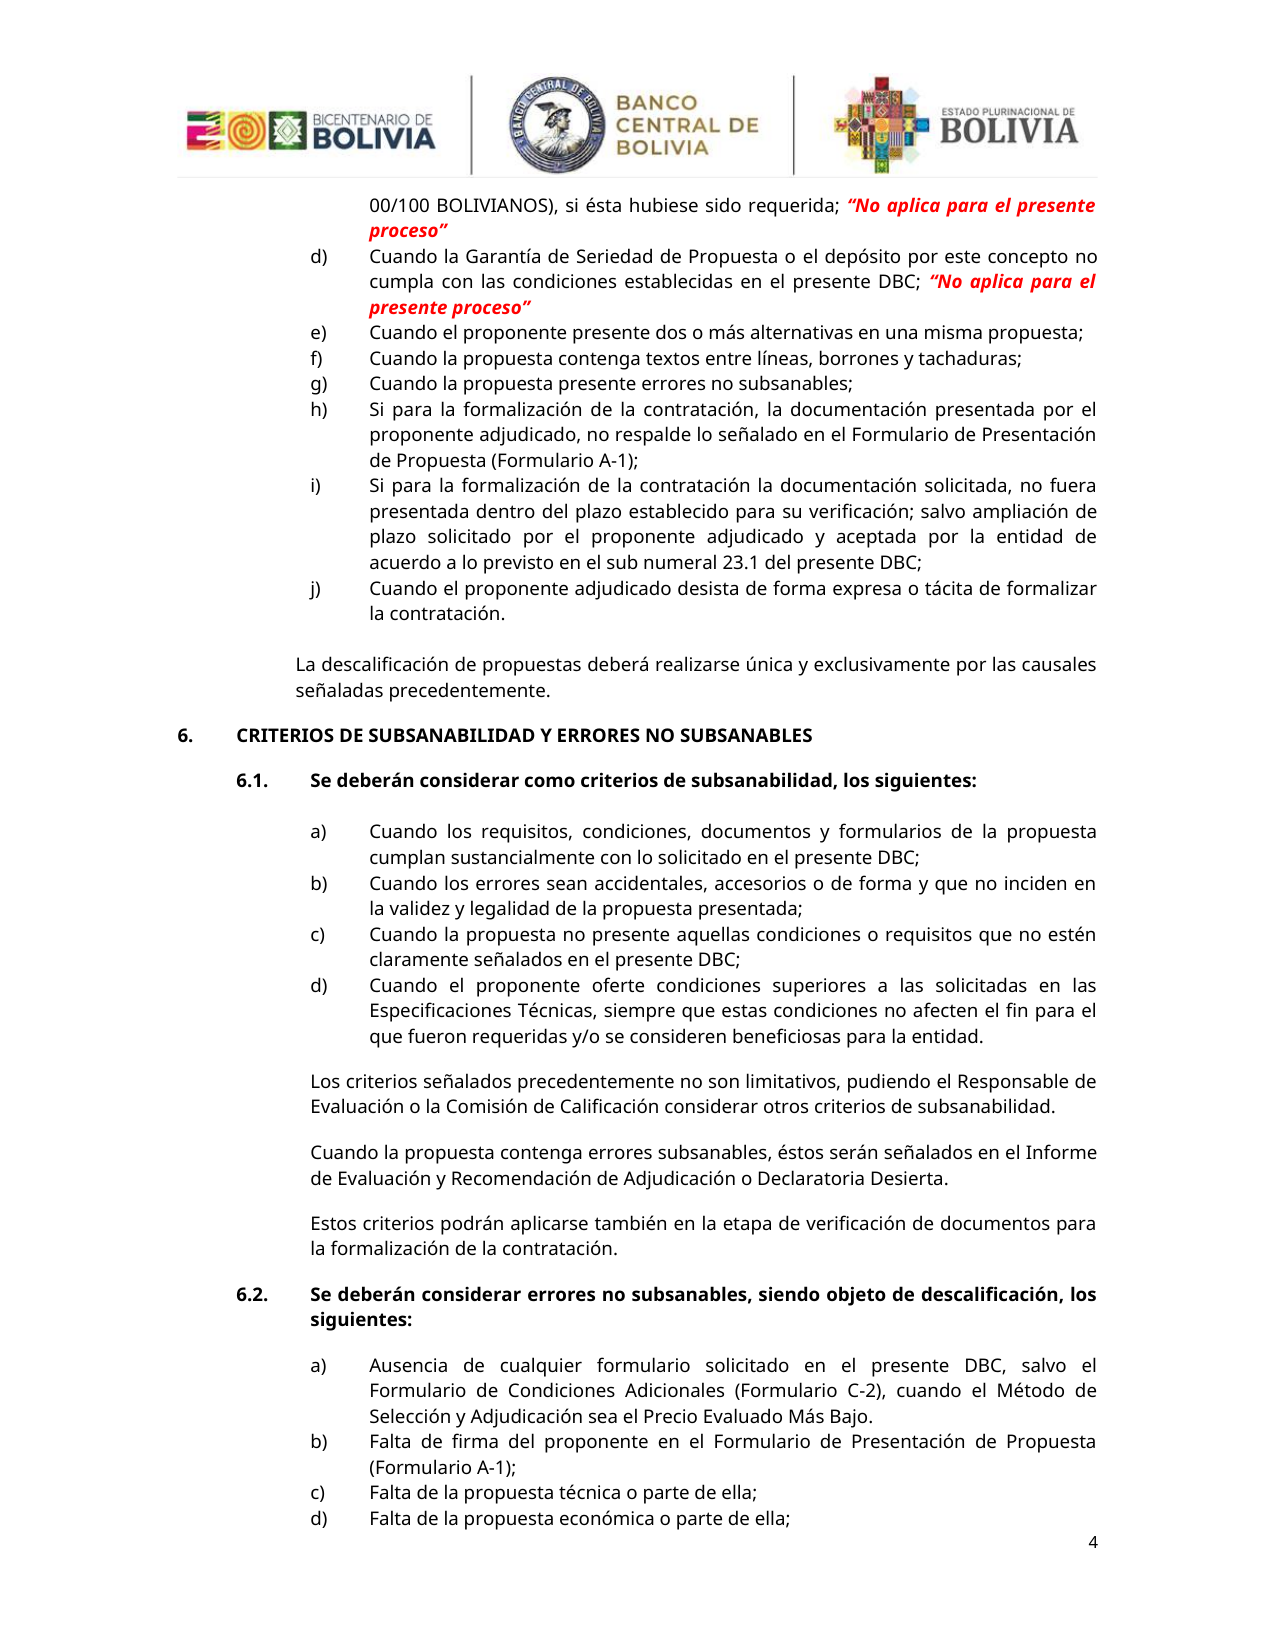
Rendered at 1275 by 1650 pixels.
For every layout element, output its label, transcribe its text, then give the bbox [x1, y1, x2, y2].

list Cuando los errores sean accidentales, accesorios o de forma y que no inciden en la validez y legalidad de la propuesta presentada; [310, 870, 1098, 921]
text Cuando la propuesta contenga errores subsanables, éstos serán señalados en el Informe de Evaluación y Recomendación de Adjudicación o Declaratoria Desierta. [310, 1139, 1098, 1190]
list Cuando la propuesta contenga textos entre líneas, borrones y tachaduras; [310, 345, 1098, 371]
list Cuando la Garantía de Seriedad de Propuesta o el depósito por este concepto no cumpla con las condiciones establecidas en el presente DBC; “No aplica para el presente proceso” [310, 243, 1098, 319]
list Falta de la propuesta técnica o parte de ella; [310, 1480, 1098, 1505]
list La descalificación de propuestas deberá realizarse única y exclusivamente por las causales señaladas precedentemente. [295, 651, 1098, 702]
list Cuando los requisitos, condiciones, documentos y formularios de la propuesta cumplan sustancialmente con lo solicitado en el presente DBC; [310, 819, 1098, 870]
picture [177, 73, 1098, 178]
list Cuando la propuesta presente errores no subsanables; [310, 371, 1098, 396]
list Falta de firma del proponente en el Formulario de Presentación de Propuesta (Formulario A-1); [310, 1429, 1098, 1480]
text Los criterios señalados precedentemente no son limitativos, pudiendo el Responsable de Evaluación o la Comisión de Calificación considerar otros criterios de subsanabilidad. [310, 1068, 1098, 1119]
list Cuando el proponente presente dos o más alternativas en una misma propuesta; [310, 319, 1098, 345]
list Falta de la propuesta económica o parte de ella; [310, 1505, 1098, 1531]
list Si para la formalización de la contratación la documentación solicitada, no fuera presentada dentro del plazo establecido para su verificación; salvo ampliación de plazo solicitado por el proponente adjudicado y aceptada por la entidad de acuerdo a lo previsto en el sub numeral 23.1 del presente DBC; [310, 473, 1098, 575]
list Ausencia de cualquier formulario solicitado en el presente DBC, salvo el Formulario de Condiciones Adicionales (Formulario C-2), cuando el Método de Selección y Adjudicación sea el Precio Evaluado Más Bajo. [310, 1352, 1098, 1429]
list Cuando el proponente oferte condiciones superiores a las solicitadas en las Especificaciones Técnicas, siempre que estas condiciones no afecten el fin para el que fueron requeridas y/o se consideren beneficiosas para la entidad. [310, 972, 1098, 1048]
list Cuando el proponente adjudicado desista de forma expresa o tácita de formalizar la contratación. [310, 575, 1098, 626]
list Cuando la propuesta no presente aquellas condiciones o requisitos que no estén claramente señalados en el presente DBC; [310, 921, 1098, 972]
subtitle Se deberán considerar como criterios de subsanabilidad, los siguientes: [236, 768, 1098, 793]
subtitle CRITERIOS DE SUBSANABILIDAD Y ERRORES NO SUBSANABLES [177, 722, 1098, 748]
subtitle Se deberán considerar errores no subsanables, siendo objeto de descalificación, los siguientes: [236, 1281, 1098, 1332]
list Si para la formalización de la contratación, la documentación presentada por el proponente adjudicado, no respalde lo señalado en el Formulario de Presentación de Propuesta (Formulario A-1); [310, 396, 1098, 473]
text Estos criterios podrán aplicarse también en la etapa de verificación de documentos para la formalización de la contratación. [310, 1210, 1098, 1261]
